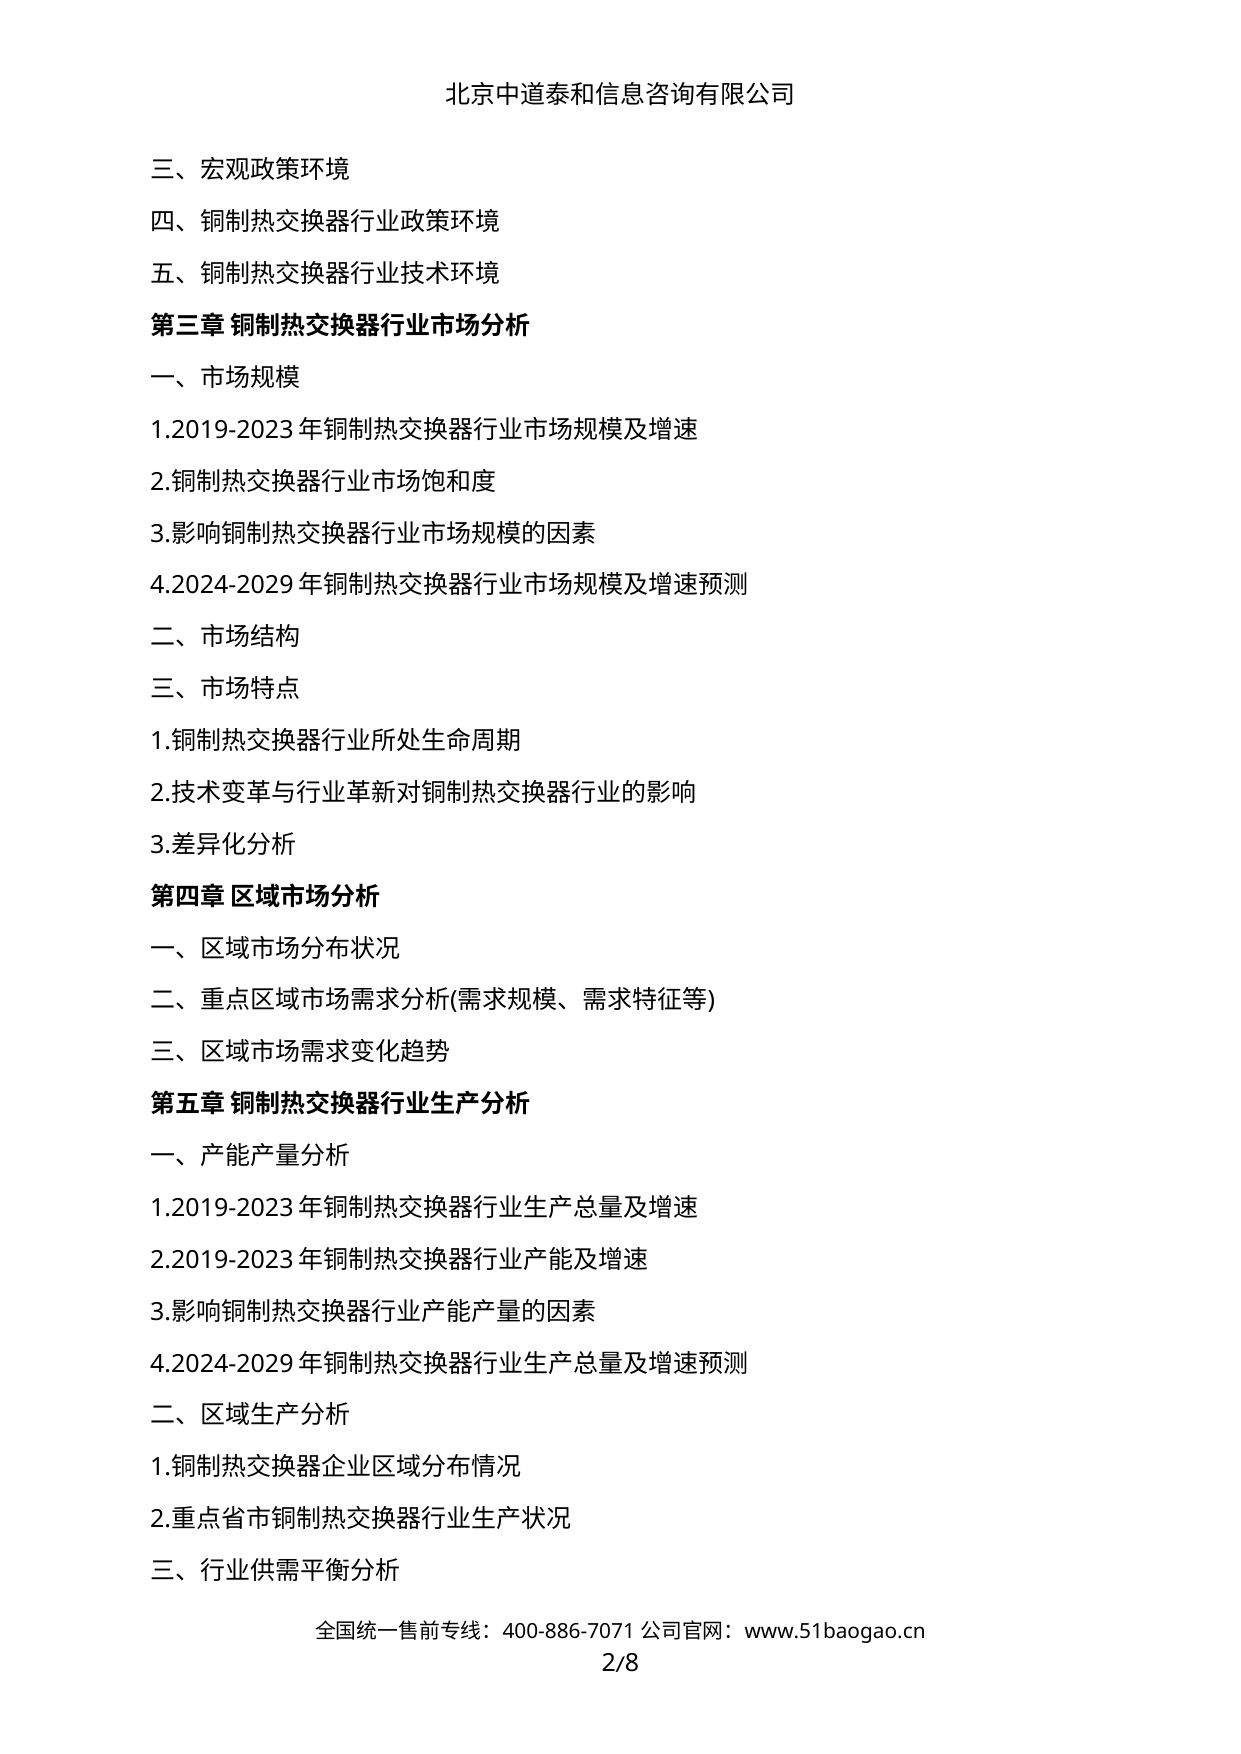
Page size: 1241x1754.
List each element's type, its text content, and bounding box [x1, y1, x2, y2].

text 4.2024-2029年铜制热交换器行业市场规模及增速预测 [150, 565, 1090, 601]
text 1.铜制热交换器企业区域分布情况 [150, 1447, 1090, 1483]
text 二、区域生产分析 [150, 1395, 1090, 1431]
text 三、市场特点 [150, 669, 1090, 705]
text 第三章 铜制热交换器行业市场分析 [150, 306, 1090, 342]
text 1.2019-2023年铜制热交换器行业市场规模及增速 [150, 409, 1090, 446]
text 1.2019-2023年铜制热交换器行业生产总量及增速 [150, 1187, 1090, 1224]
text 2.2019-2023年铜制热交换器行业产能及增速 [150, 1239, 1090, 1276]
text 一、市场规模 [150, 357, 1090, 394]
text 2.铜制热交换器行业市场饱和度 [150, 461, 1090, 497]
text 五、铜制热交换器行业技术环境 [150, 254, 1090, 290]
text 3.影响铜制热交换器行业市场规模的因素 [150, 513, 1090, 549]
text 3.差异化分析 [150, 824, 1090, 861]
text 1.铜制热交换器行业所处生命周期 [150, 721, 1090, 757]
text 2.技术变革与行业革新对铜制热交换器行业的影响 [150, 772, 1090, 809]
text 2.重点省市铜制热交换器行业生产状况 [150, 1499, 1090, 1535]
text 二、市场结构 [150, 617, 1090, 653]
text 3.影响铜制热交换器行业产能产量的因素 [150, 1291, 1090, 1327]
text 四、铜制热交换器行业政策环境 [150, 202, 1090, 238]
text 4.2024-2029年铜制热交换器行业生产总量及增速预测 [150, 1343, 1090, 1379]
text 一、产能产量分析 [150, 1136, 1090, 1172]
text 第五章 铜制热交换器行业生产分析 [150, 1084, 1090, 1120]
text 三、宏观政策环境 [150, 150, 1090, 186]
text 二、重点区域市场需求分析(需求规模、需求特征等) [150, 980, 1090, 1016]
text 一、区域市场分布状况 [150, 928, 1090, 964]
text 第四章 区域市场分析 [150, 876, 1090, 912]
text 三、区域市场需求变化趋势 [150, 1032, 1090, 1068]
text 三、行业供需平衡分析 [150, 1551, 1090, 1587]
